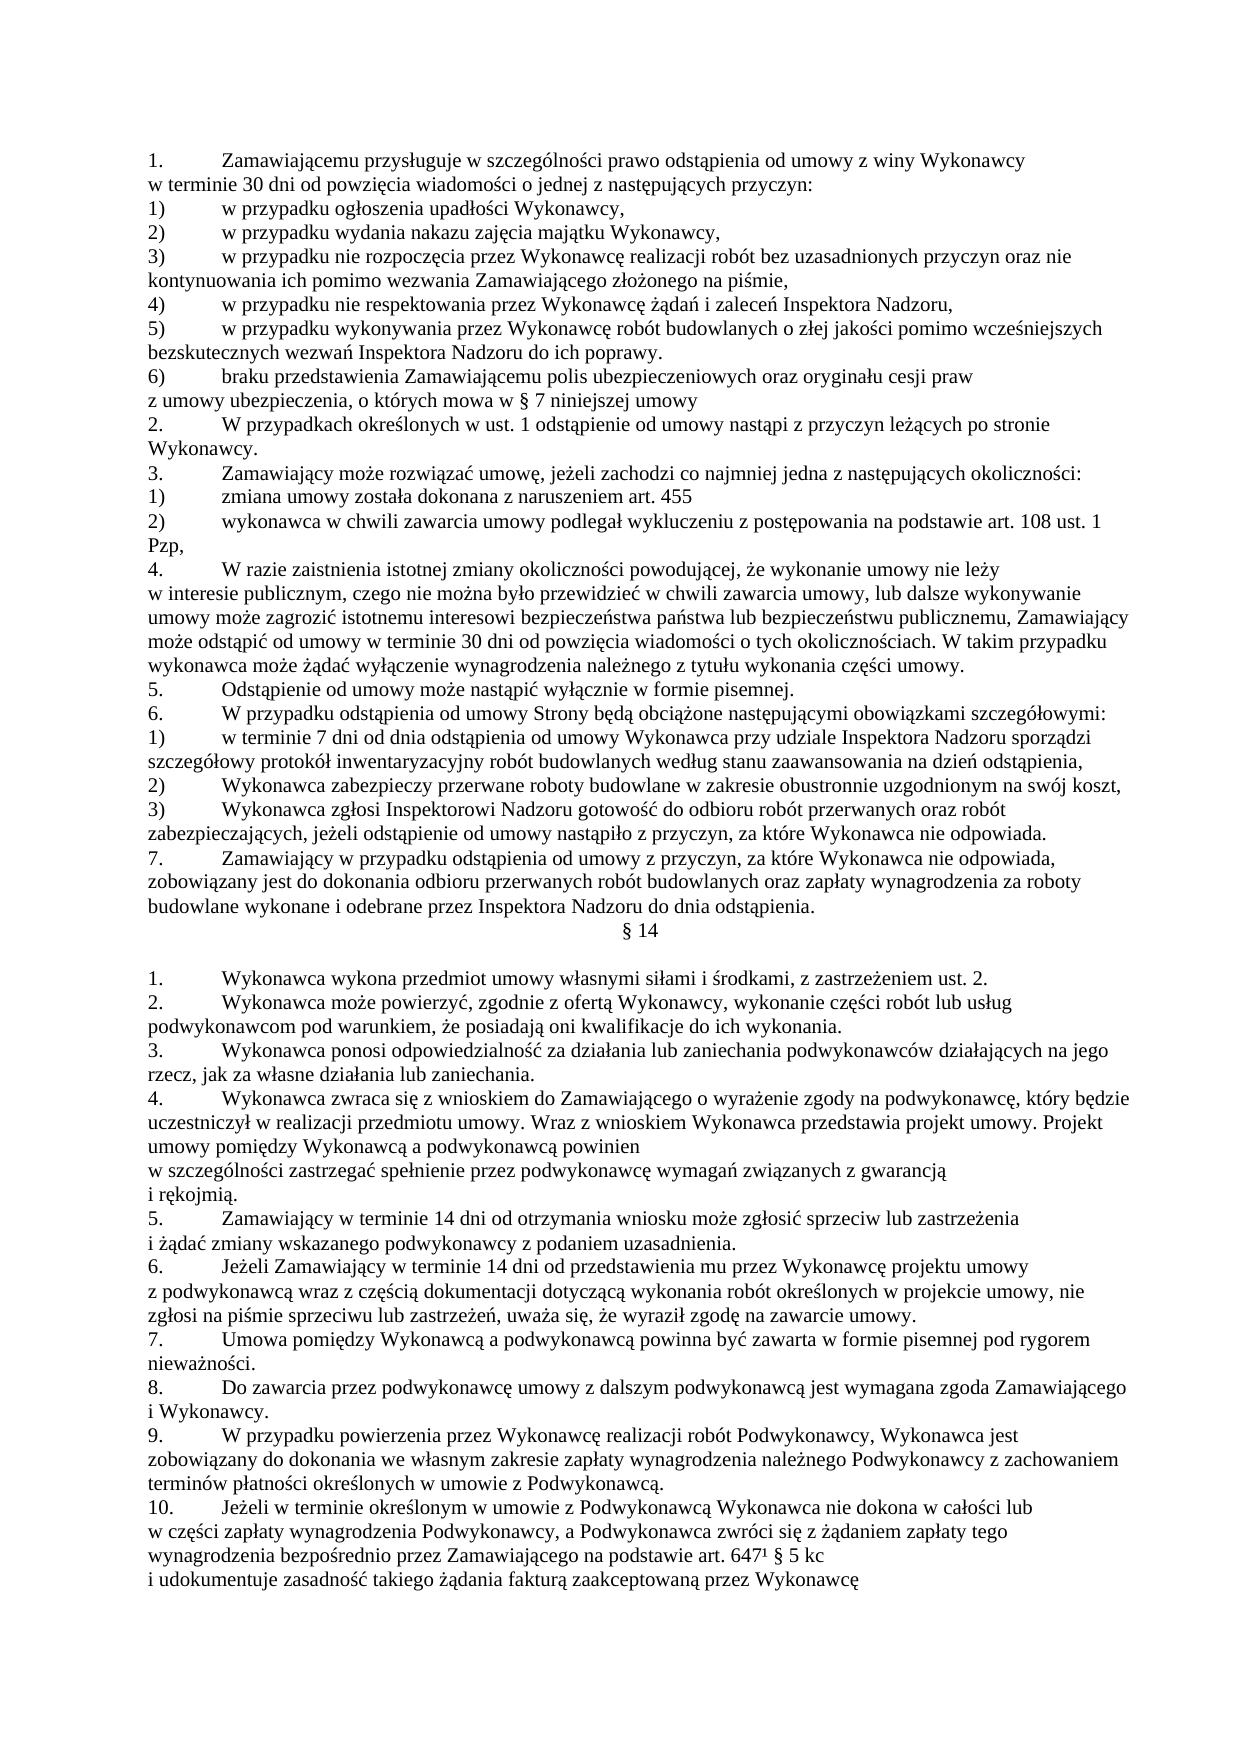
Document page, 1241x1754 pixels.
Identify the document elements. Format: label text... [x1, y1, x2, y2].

text 7. Umowa pomiędzy Wykonawcą a podwykonawcą powinna być zawarta w formie pisemnej pod rygorem nieważności. [148, 1327, 1132, 1375]
text 6) braku przedstawienia Zamawiającemu polis ubezpieczeniowych oraz oryginału cesji praw [148, 364, 1132, 388]
text w interesie publicznym, czego nie można było przewidzieć w chwili zawarcia umowy, lub dalsze wykonywanie umowy może zagrozić istotnemu interesowi bezpieczeństwa państwa lub bezpieczeństwu publicznemu, Zamawiający może odstąpić od umowy w terminie 30 dni od powzięcia wiadomości o tych okolicznościach. W takim przypadku wykonawca może żądać wyłączenie wynagrodzenia należnego z tytułu wykonania części umowy. [148, 581, 1132, 677]
text 4. Wykonawca zwraca się z wnioskiem do Zamawiającego o wyrażenie zgody na podwykonawcę, który będzie uczestniczył w realizacji przedmiotu umowy. Wraz z wnioskiem Wykonawca przedstawia projekt umowy. Projekt umowy pomiędzy Wykonawcą a podwykonawcą powinien [148, 1086, 1132, 1158]
text i żądać zmiany wskazanego podwykonawcy z podaniem uzasadnienia. [148, 1230, 1132, 1254]
text 5) w przypadku wykonywania przez Wykonawcę robót budowlanych o złej jakości pomimo wcześniejszych bezskutecznych wezwań Inspektora Nadzoru do ich poprawy. [148, 316, 1132, 364]
text 8. Do zawarcia przez podwykonawcę umowy z dalszym podwykonawcą jest wymagana zgoda Zamawiającego i Wykonawcy. [148, 1375, 1132, 1423]
text 1. Zamawiającemu przysługuje w szczególności prawo odstąpienia od umowy z winy Wykonawcy [148, 148, 1132, 172]
text 2. Wykonawca może powierzyć, zgodnie z ofertą Wykonawcy, wykonanie części robót lub usług podwykonawcom pod warunkiem, że posiadają oni kwalifikacje do ich wykonania. [148, 990, 1132, 1038]
text z umowy ubezpieczenia, o których mowa w § 7 niniejszej umowy [148, 388, 1132, 412]
text 7. Zamawiający w przypadku odstąpienia od umowy z przyczyn, za które Wykonawca nie odpowiada, zobowiązany jest do dokonania odbioru przerwanych robót budowlanych oraz zapłaty wynagrodzenia za roboty budowlane wykonane i odebrane przez Inspektora Nadzoru do dnia odstąpienia. [148, 845, 1132, 918]
text 2) wykonawca w chwili zawarcia umowy podlegał wykluczeniu z postępowania na podstawie art. 108 ust. 1 Pzp, [148, 508, 1132, 557]
text 5. Zamawiający w terminie 14 dni od otrzymania wniosku może zgłosić sprzeciw lub zastrzeżenia [148, 1206, 1132, 1230]
text 1) w terminie 7 dni od dnia odstąpienia od umowy Wykonawca przy udziale Inspektora Nadzoru sporządzi szczegółowy protokół inwentaryzacyjny robót budowlanych według stanu zaawansowania na dzień odstąpienia, [148, 725, 1132, 773]
text 5. Odstąpienie od umowy może nastąpić wyłącznie w formie pisemnej. [148, 677, 1132, 701]
text w szczególności zastrzegać spełnienie przez podwykonawcę wymagań związanych z gwarancją [148, 1158, 1132, 1182]
text 3. Zamawiający może rozwiązać umowę, jeżeli zachodzi co najmniej jedna z następujących okoliczności: [148, 460, 1132, 484]
text 2) Wykonawca zabezpieczy przerwane roboty budowlane w zakresie obustronnie uzgodnionym na swój koszt, [148, 773, 1132, 797]
text 9. W przypadku powierzenia przez Wykonawcę realizacji robót Podwykonawcy, Wykonawca jest zobowiązany do dokonania we własnym zakresie zapłaty wynagrodzenia należnego Podwykonawcy z zachowaniem terminów płatności określonych w umowie z Podwykonawcą. [148, 1423, 1132, 1495]
text w części zapłaty wynagrodzenia Podwykonawcy, a Podwykonawca zwróci się z żądaniem zapłaty tego wynagrodzenia bezpośrednio przez Zamawiającego na podstawie art. 647¹ § 5 kc [148, 1519, 1132, 1567]
text 4. W razie zaistnienia istotnej zmiany okoliczności powodującej, że wykonanie umowy nie leży [148, 557, 1132, 581]
text § 14 [148, 918, 1132, 942]
text 6. W przypadku odstąpienia od umowy Strony będą obciążone następującymi obowiązkami szczegółowymi: [148, 701, 1132, 725]
text 4) w przypadku nie respektowania przez Wykonawcę żądań i zaleceń Inspektora Nadzoru, [148, 292, 1132, 316]
text 10. Jeżeli w terminie określonym w umowie z Podwykonawcą Wykonawca nie dokona w całości lub [148, 1495, 1132, 1519]
text 1) zmiana umowy została dokonana z naruszeniem art. 455 [148, 484, 1132, 508]
text i udokumentuje zasadność takiego żądania fakturą zaakceptowaną przez Wykonawcę [148, 1567, 1132, 1591]
text 1. Wykonawca wykona przedmiot umowy własnymi siłami i środkami, z zastrzeżeniem ust. 2. [148, 966, 1132, 990]
text 3) Wykonawca zgłosi Inspektorowi Nadzoru gotowość do odbioru robót przerwanych oraz robót zabezpieczających, jeżeli odstąpienie od umowy nastąpiło z przyczyn, za które Wykonawca nie odpowiada. [148, 797, 1132, 845]
text 3) w przypadku nie rozpoczęcia przez Wykonawcę realizacji robót bez uzasadnionych przyczyn oraz nie kontynuowania ich pomimo wezwania Zamawiającego złożonego na piśmie, [148, 244, 1132, 292]
text i rękojmią. [148, 1182, 1132, 1206]
text 6. Jeżeli Zamawiający w terminie 14 dni od przedstawienia mu przez Wykonawcę projektu umowy z podwykonawcą wraz z częścią dokumentacji dotyczącą wykonania robót określonych w projekcie umowy, nie zgłosi na piśmie sprzeciwu lub zastrzeżeń, uważa się, że wyraził zgodę na zawarcie umowy. [148, 1254, 1132, 1327]
text w terminie 30 dni od powzięcia wiadomości o jednej z następujących przyczyn: [148, 172, 1132, 196]
text 2) w przypadku wydania nakazu zajęcia majątku Wykonawcy, [148, 220, 1132, 244]
text 3. Wykonawca ponosi odpowiedzialność za działania lub zaniechania podwykonawców działających na jego rzecz, jak za własne działania lub zaniechania. [148, 1038, 1132, 1086]
text 1) w przypadku ogłoszenia upadłości Wykonawcy, [148, 196, 1132, 220]
text 2. W przypadkach określonych w ust. 1 odstąpienie od umowy nastąpi z przyczyn leżących po stronie Wykonawcy. [148, 412, 1132, 460]
